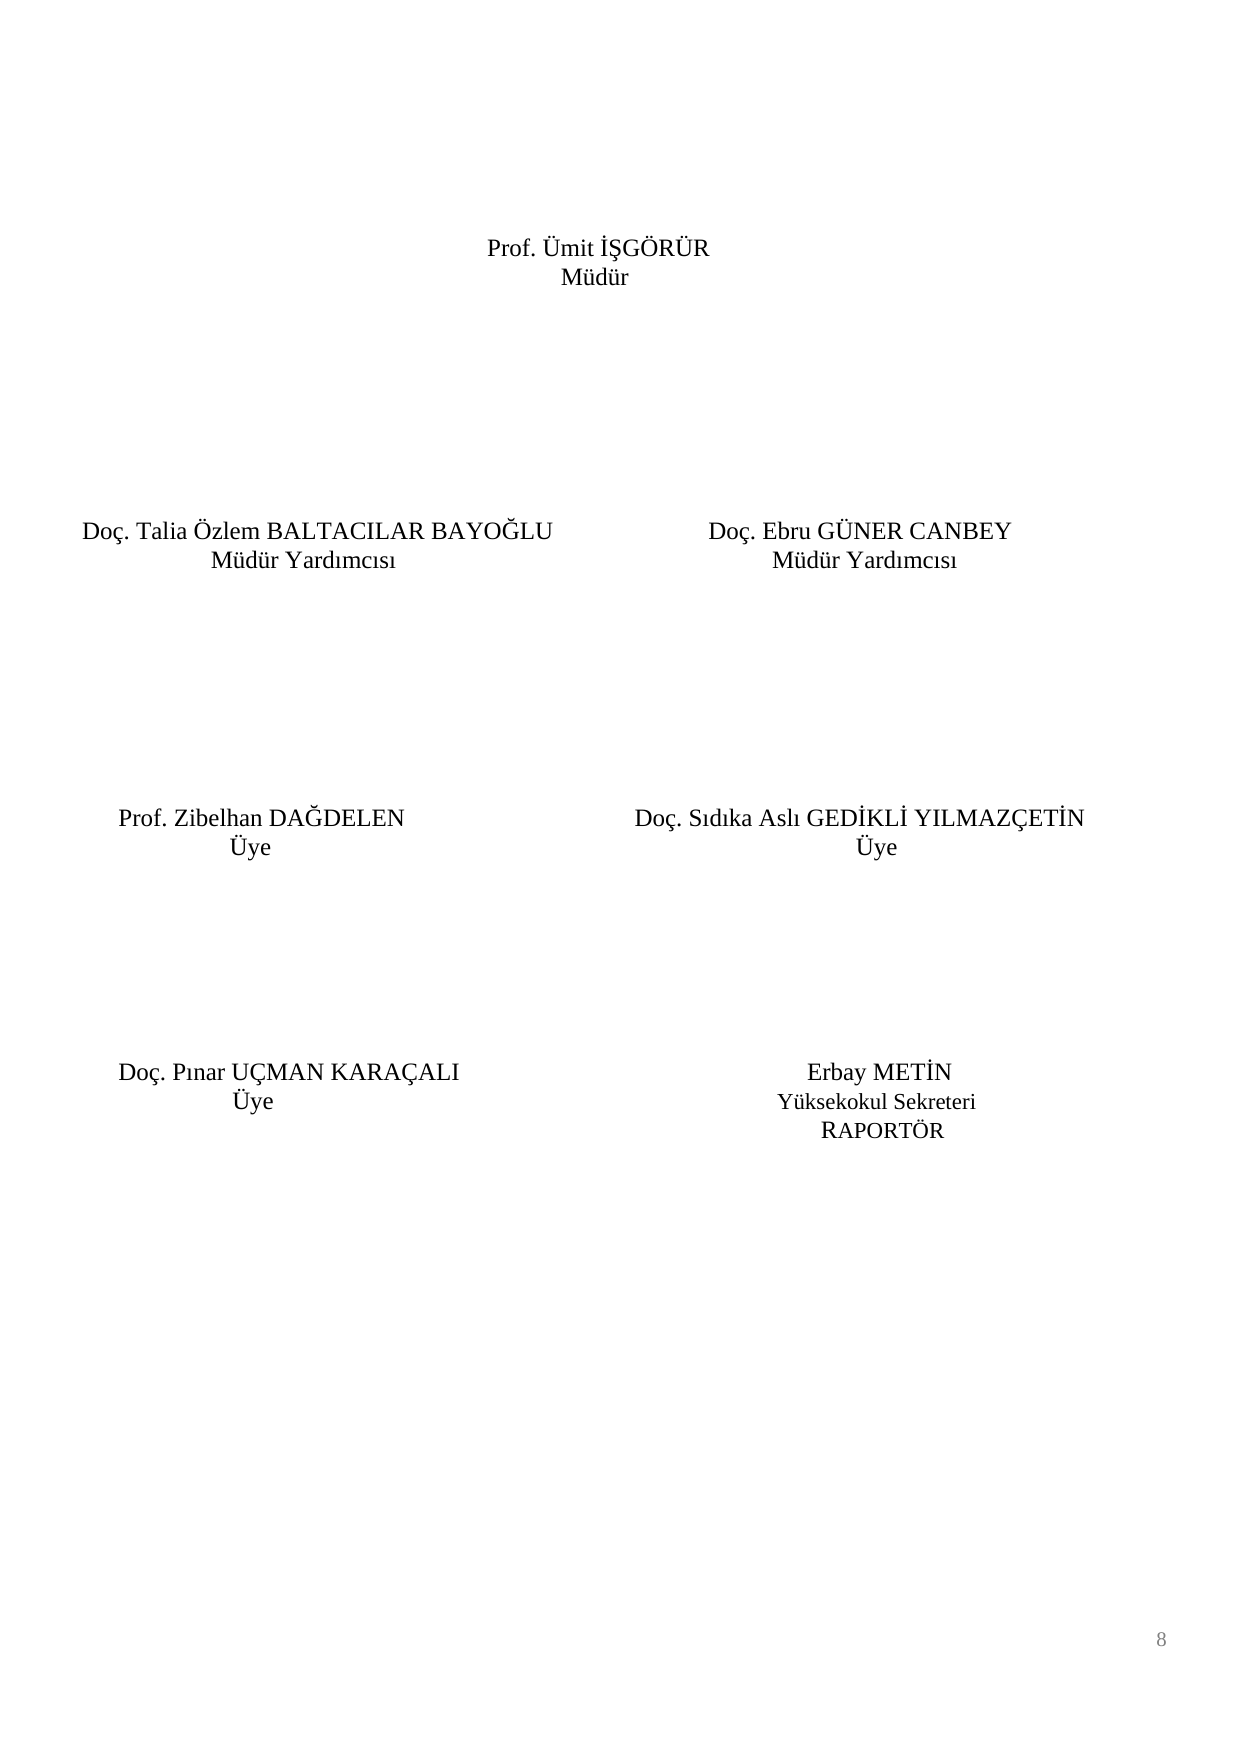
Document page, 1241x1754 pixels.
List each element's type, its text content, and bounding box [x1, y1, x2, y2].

text Üye Üye [118, 832, 1167, 861]
text Prof. Ümit İŞGÖRÜR Müdür [413, 233, 1167, 291]
text RAPORTÖR [44, 1115, 1167, 1144]
text Doç. Pınar UÇMAN KARAÇALI Erbay METİN [44, 1057, 1167, 1086]
text Üye Yüksekokul Sekreteri [44, 1086, 1167, 1115]
text Prof. Zibelhan DAĞDELEN Doç. Sıdıka Aslı GEDİKLİ YILMAZÇETİN [44, 803, 1167, 832]
text Doç. Talia Özlem BALTACILAR BAYOĞLU Doç. Ebru GÜNER CANBEY [44, 516, 1167, 545]
text Müdür Yardımcısı Müdür Yardımcısı [44, 545, 1167, 573]
